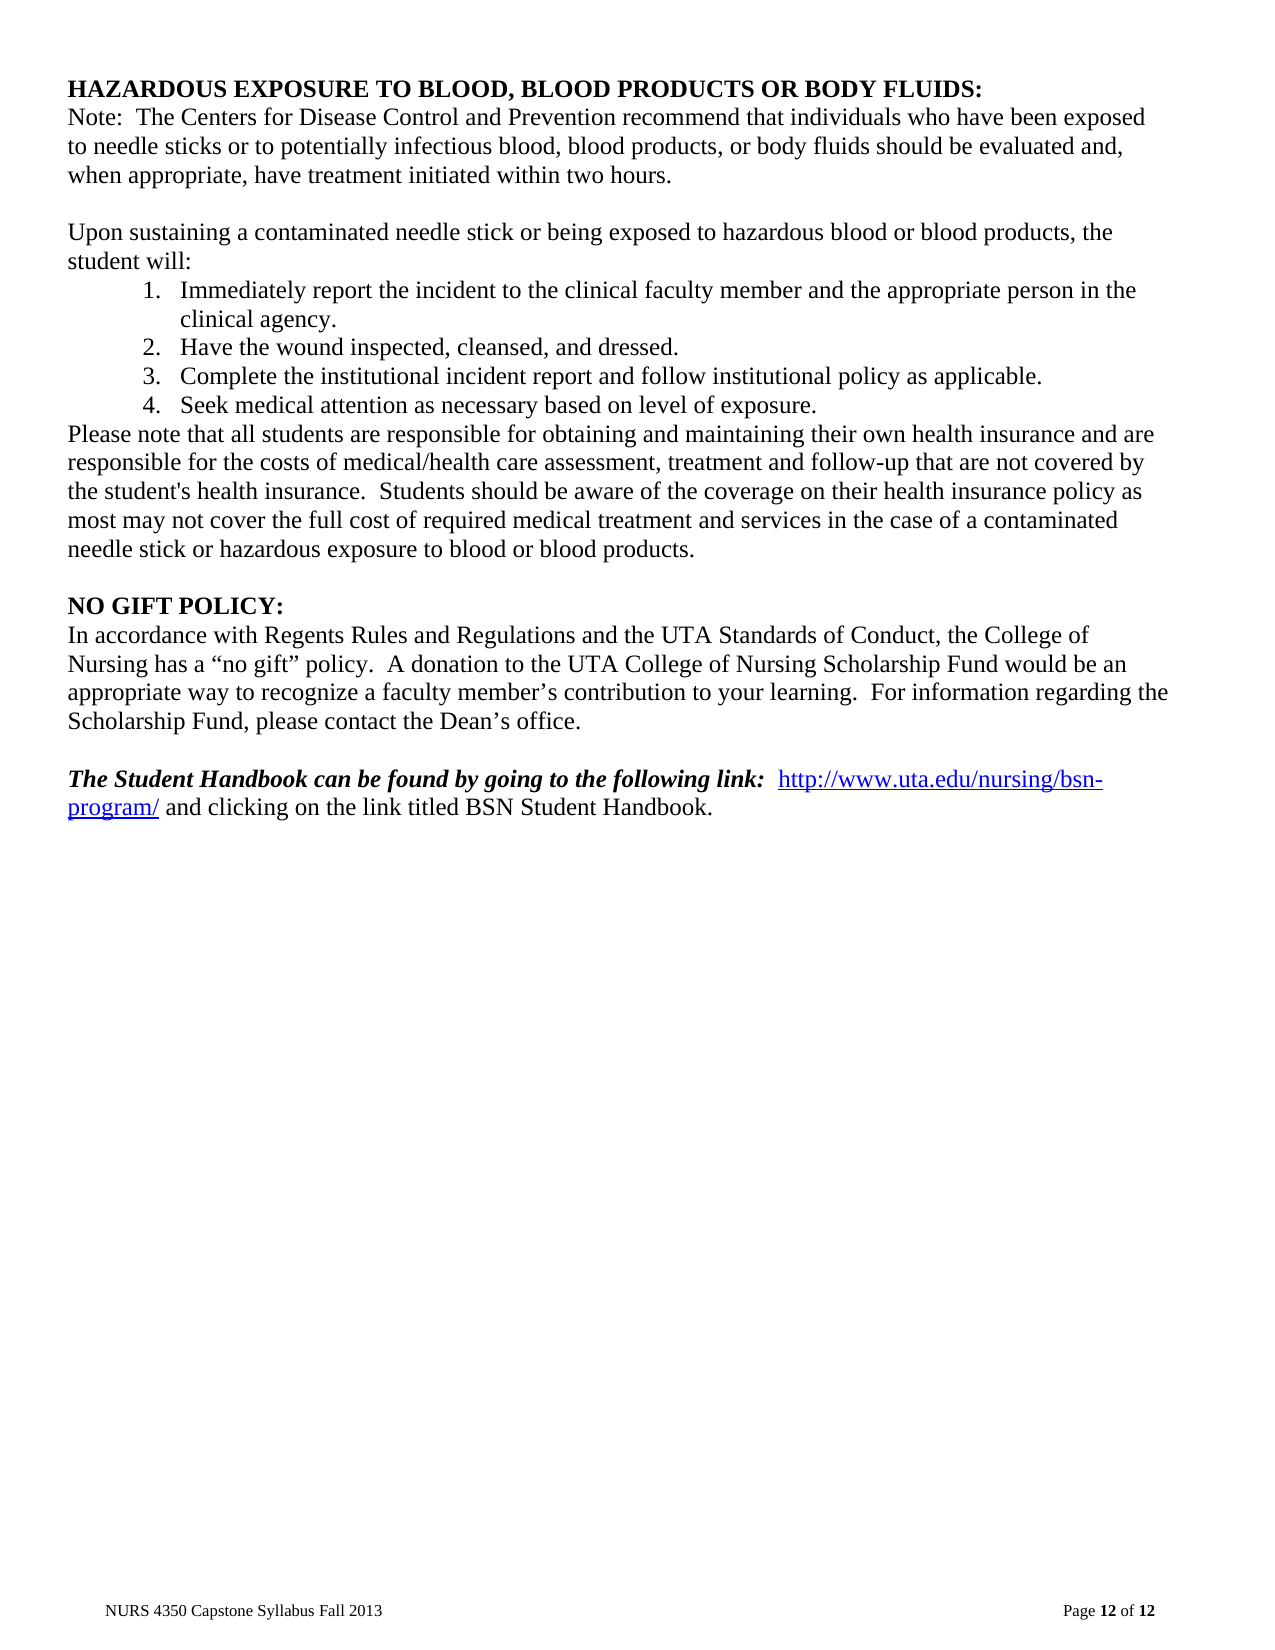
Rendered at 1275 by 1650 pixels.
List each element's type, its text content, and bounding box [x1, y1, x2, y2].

text Upon sustaining a contaminated needle stick or being exposed to hazardous blood or blood products, the student will: [67, 217, 1170, 275]
list Seek medical attention as necessary based on level of exposure. [142, 390, 1170, 419]
text Note: The Centers for Disease Control and Prevention recommend that individuals who have been exposed to needle sticks or to potentially infectious blood, blood products, or body fluids should be evaluated and, when appropriate, have treatment initiated within two hours. [67, 102, 1170, 189]
list Have the wound inspected, cleansed, and dressed. [142, 332, 1170, 361]
list Complete the institutional incident report and follow institutional policy as applicable. [142, 361, 1170, 390]
text Hazardous Exposure to Blood, Blood Products or Body Fluids: [67, 74, 1170, 102]
text Please note that all students are responsible for obtaining and maintaining their own health insurance and are responsible for the costs of medical/health care assessment, treatment and follow-up that are not covered by the student's health insurance. Students should be aware of the coverage on their health insurance policy as most may not cover the full cost of required medical treatment and services in the case of a contaminated needle stick or hazardous exposure to blood or blood products. [67, 419, 1170, 562]
text In accordance with Regents Rules and Regulations and the UTA Standards of Conduct, the College of Nursing has a “no gift” policy. A donation to the UTA College of Nursing Scholarship Fund would be an appropriate way to recognize a faculty member’s contribution to your learning. For information regarding the Scholarship Fund, please contact the Dean’s office. [67, 620, 1170, 735]
text The Student Handbook can be found by going to the following link: http://www.uta.edu/nursing/bsn-program/ and clicking on the link titled BSN Student Handbook. [67, 764, 1170, 821]
text NO GIFT POLICY: [67, 591, 1170, 620]
list Immediately report the incident to the clinical faculty member and the appropriate person in the clinical agency. [142, 275, 1170, 332]
